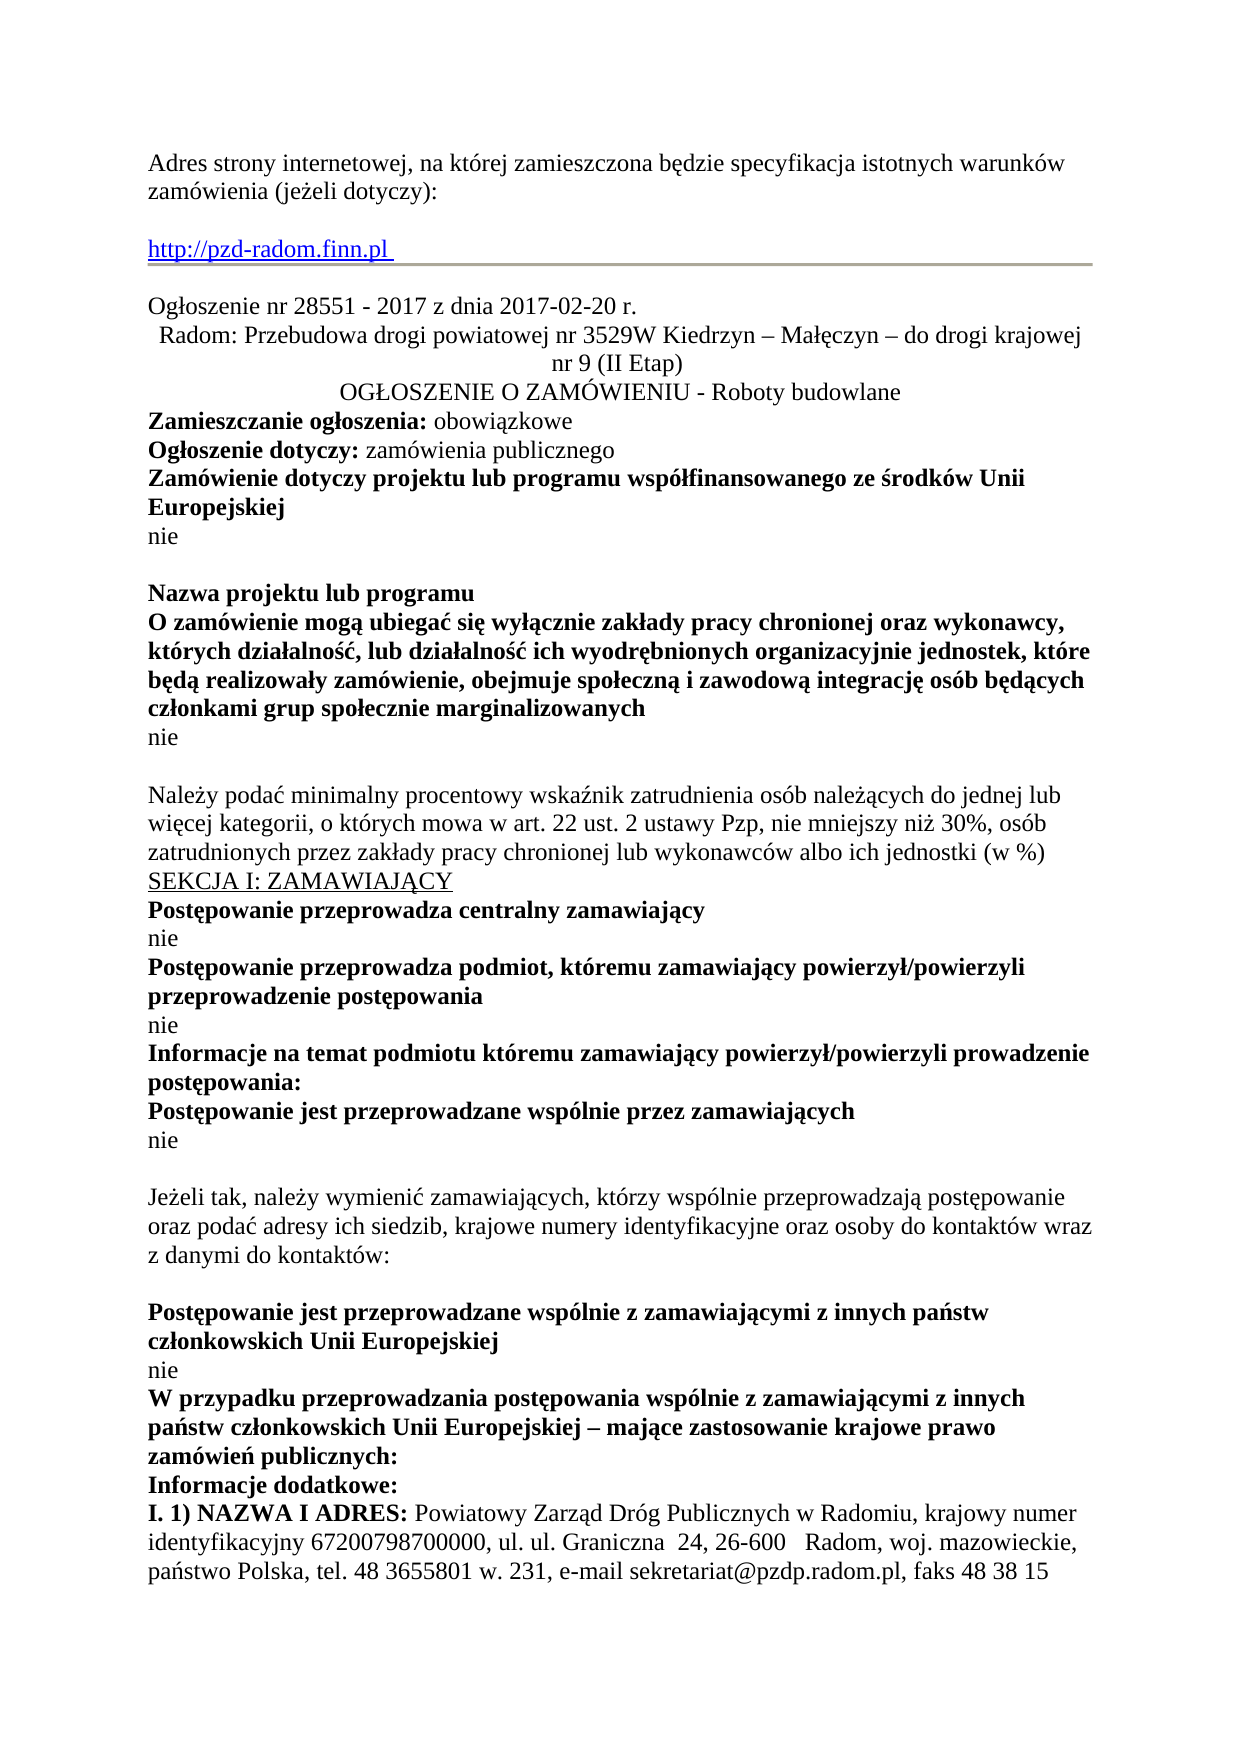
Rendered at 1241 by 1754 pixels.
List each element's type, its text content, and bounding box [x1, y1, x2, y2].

text Nazwa projektu lub programu [148, 550, 1093, 607]
text Informacje na temat podmiotu któremu zamawiający powierzył/powierzyli prowadzenie postępowania: Postępowanie jest przeprowadzane wspólnie przez zamawiających [148, 1038, 1093, 1125]
text nie [148, 1355, 1093, 1383]
text SEKCJA I: ZAMAWIAJĄCY [148, 866, 1093, 895]
text Jeżeli tak, należy wymienić zamawiających, którzy wspólnie przeprowadzają postępowanie oraz podać adresy ich siedzib, krajowe numery identyfikacyjne oraz osoby do kontaktów wraz z danymi do kontaktów: Postępowanie jest przeprowadzane wspólnie z zamawiającymi z innych państw członkowskich Unii Europejskiej [148, 1153, 1093, 1355]
text nie [148, 1125, 1093, 1153]
text Ogłoszenie nr 28551 - 2017 z dnia 2017-02-20 r. [148, 291, 1093, 320]
text http://pzd-radom.finn.pl [148, 234, 1093, 263]
text Postępowanie przeprowadza podmiot, któremu zamawiający powierzył/powierzyli przeprowadzenie postępowania [148, 952, 1093, 1010]
text Postępowanie przeprowadza centralny zamawiający [148, 895, 1093, 923]
text Należy podać minimalny procentowy wskaźnik zatrudnienia osób należących do jednej lub więcej kategorii, o których mowa w art. 22 ust. 2 ustawy Pzp, nie mniejszy niż 30%, osób zatrudnionych przez zakłady pracy chronionej lub wykonawców albo ich jednostki (w %) [148, 751, 1093, 866]
text Adres strony internetowej, na której zamieszczona będzie specyfikacja istotnych warunków zamówienia (jeżeli dotyczy): [148, 148, 1093, 205]
text nie [148, 722, 1093, 751]
text W przypadku przeprowadzania postępowania wspólnie z zamawiającymi z innych państw członkowskich Unii Europejskiej – mające zastosowanie krajowe prawo zamówień publicznych: Informacje dodatkowe: [148, 1383, 1093, 1498]
text nie [148, 1010, 1093, 1038]
text Zamówienie dotyczy projektu lub programu współfinansowanego ze środków Unii Europejskiej [148, 463, 1093, 521]
text O zamówienie mogą ubiegać się wyłącznie zakłady pracy chronionej oraz wykonawcy, których działalność, lub działalność ich wyodrębnionych organizacyjnie jednostek, które będą realizowały zamówienie, obejmuje społeczną i zawodową integrację osób będących członkami grup społecznie marginalizowanych [148, 607, 1093, 722]
text nie [148, 521, 1093, 550]
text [148, 1498, 1093, 1585]
text Zamieszczanie ogłoszenia: obowiązkowe [148, 406, 1093, 435]
text Radom: Przebudowa drogi powiatowej nr 3529W Kiedrzyn – Małęczyn – do drogi krajowej nr 9 (II Etap) OGŁOSZENIE O ZAMÓWIENIU - Roboty budowlane [148, 320, 1093, 406]
text Ogłoszenie dotyczy: zamówienia publicznego [148, 435, 1093, 463]
text nie [148, 923, 1093, 952]
